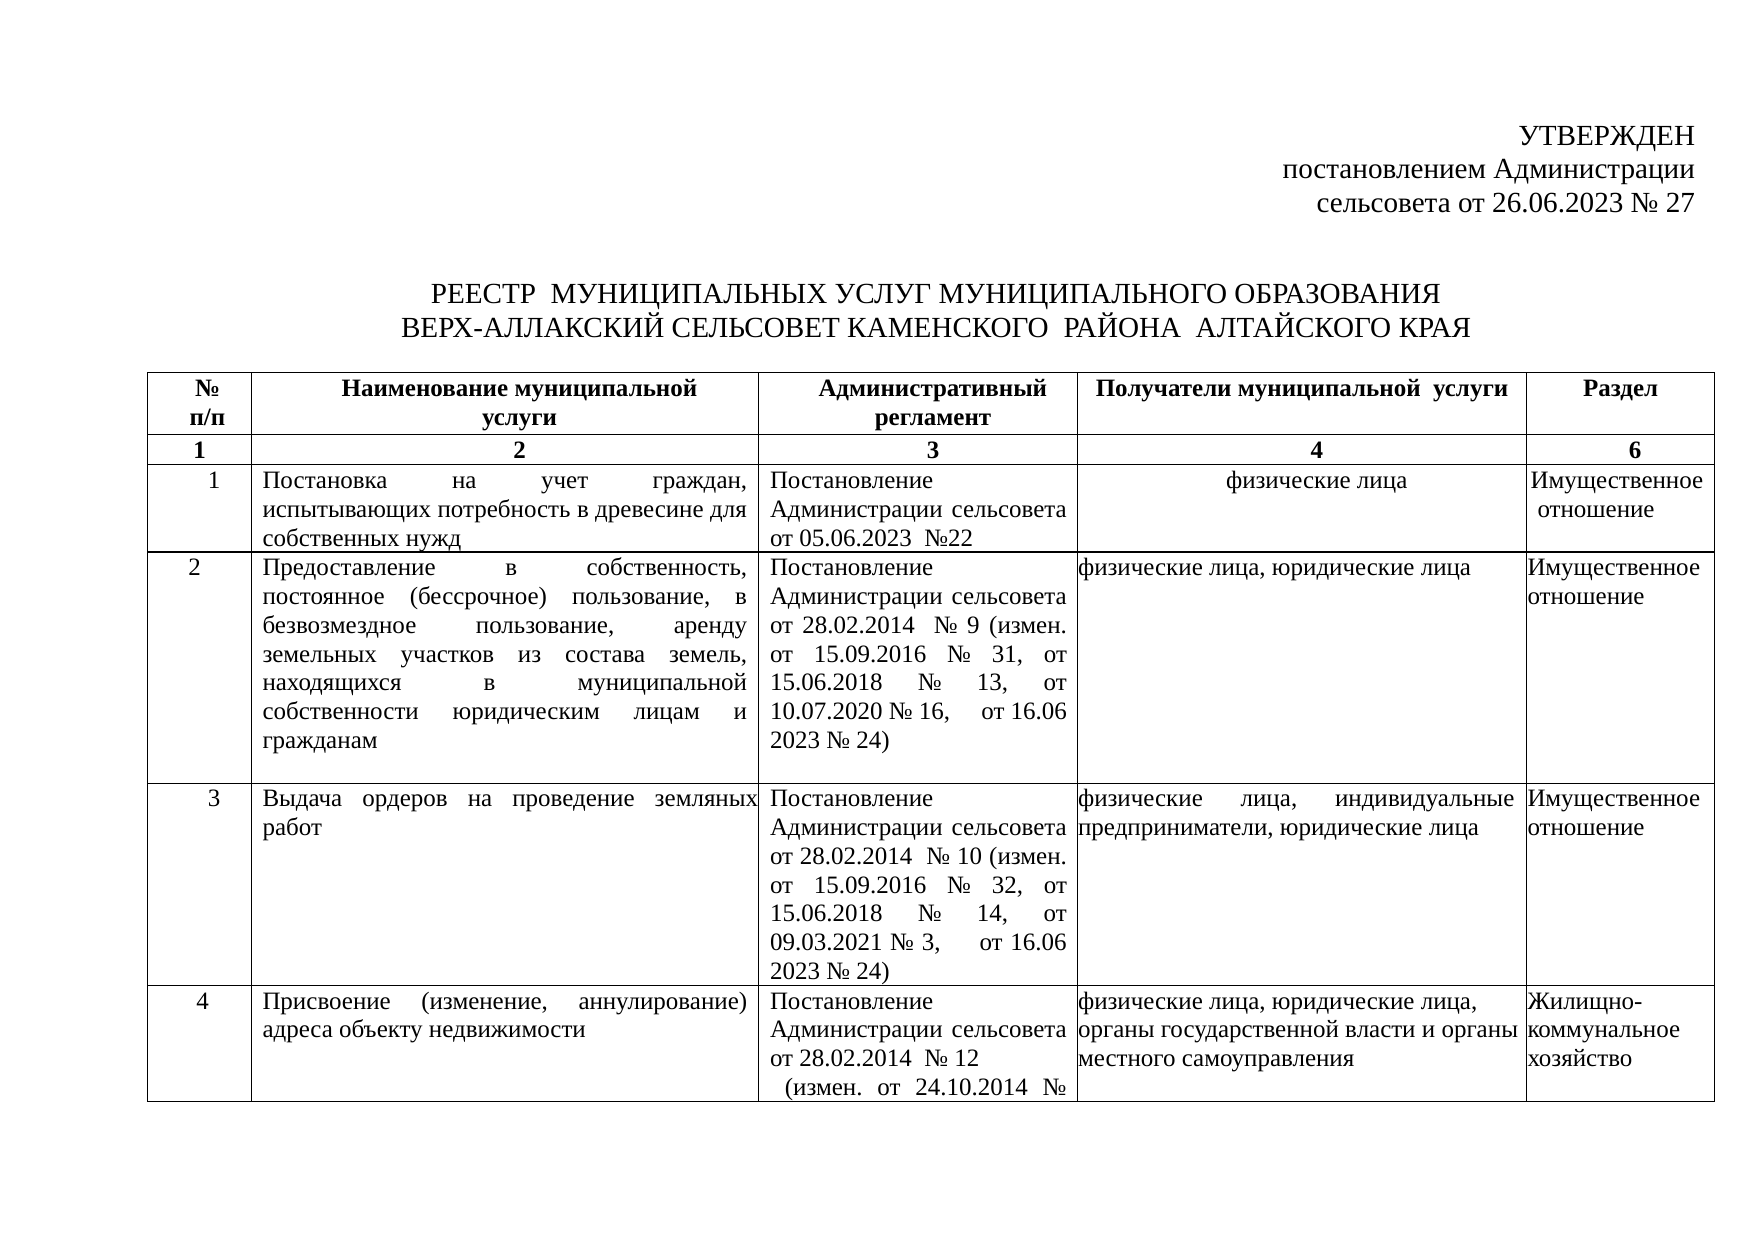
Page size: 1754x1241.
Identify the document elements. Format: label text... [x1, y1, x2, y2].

table_cell физические лица, индивидуальные предприниматели, юридические лица [1078, 784, 1526, 985]
table_header Получатели муниципальной услуги [1078, 373, 1526, 434]
table_cell 1 [148, 435, 251, 464]
table_cell Постановление Администрации сельсовета от 05.06.2023 №22 [759, 465, 1077, 551]
table_cell физические лица [1078, 465, 1526, 551]
table_cell физические лица, юридические лица [1078, 553, 1526, 782]
table_cell 4 [1078, 435, 1526, 464]
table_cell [1078, 986, 1526, 1101]
table_cell Постановка на учет граждан, испытывающих потребность в древесине для собственных нужд [252, 465, 758, 551]
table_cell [759, 986, 1077, 1101]
text постановлением Администрации [177, 152, 1695, 185]
table_cell Постановление Администрации сельсовета от 28.02.2014 № 9 (измен. от 15.09.2016 № 31, от 15.06.2018 № 13, от 10.07.2020 № 16, от 16.06 2023 № 24) [759, 553, 1077, 782]
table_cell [252, 986, 758, 1101]
table_cell Имущественное отношение [1527, 784, 1714, 985]
table_cell 2 [148, 553, 251, 782]
table_cell 3 [148, 784, 251, 985]
table_cell 6 [1527, 435, 1714, 464]
table_header № п/п [148, 373, 251, 434]
table_header Административный регламент [759, 373, 1077, 434]
table_cell Постановление Администрации сельсовета от 28.02.2014 № 10 (измен. от 15.09.2016 № 32, от 15.06.2018 № 14, от 09.03.2021 № 3, от 16.06 2023 № 24) [759, 784, 1077, 985]
table_cell Предоставление в собственность, постоянное (бессрочное) пользование, в безвозмездное пользование, аренду земельных участков из состава земель, находящихся в муниципальной собственности юридическим лицам и гражданам [252, 553, 758, 782]
table_header Наименование муниципальной услуги [252, 373, 758, 434]
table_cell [1527, 986, 1714, 1101]
list УТВЕРЖДЕН [177, 118, 1695, 152]
table_cell Выдача ордеров на проведение земляных работ [252, 784, 758, 985]
table_cell Имущественное отношение [1527, 465, 1714, 551]
table_header Раздел [1527, 373, 1714, 434]
table_cell 2 [252, 435, 758, 464]
text РЕЕСТР МУНИЦИПАЛЬНЫХ УСЛУГ МУНИЦИПАЛЬНОГО ОБРАЗОВАНИЯ [177, 276, 1695, 310]
table_cell 3 [759, 435, 1077, 464]
text сельсовета от 26.06.2023 № 27 [177, 185, 1695, 219]
table_cell 1 [148, 465, 251, 551]
table_cell Имущественное отношение [1527, 553, 1714, 782]
text ВЕРХ-АЛЛАКСКИЙ СЕЛЬСОВЕТ КАМЕНСКОГО РАЙОНА АЛТАЙСКОГО КРАЯ [177, 310, 1695, 343]
table_cell 4 [148, 986, 251, 1101]
